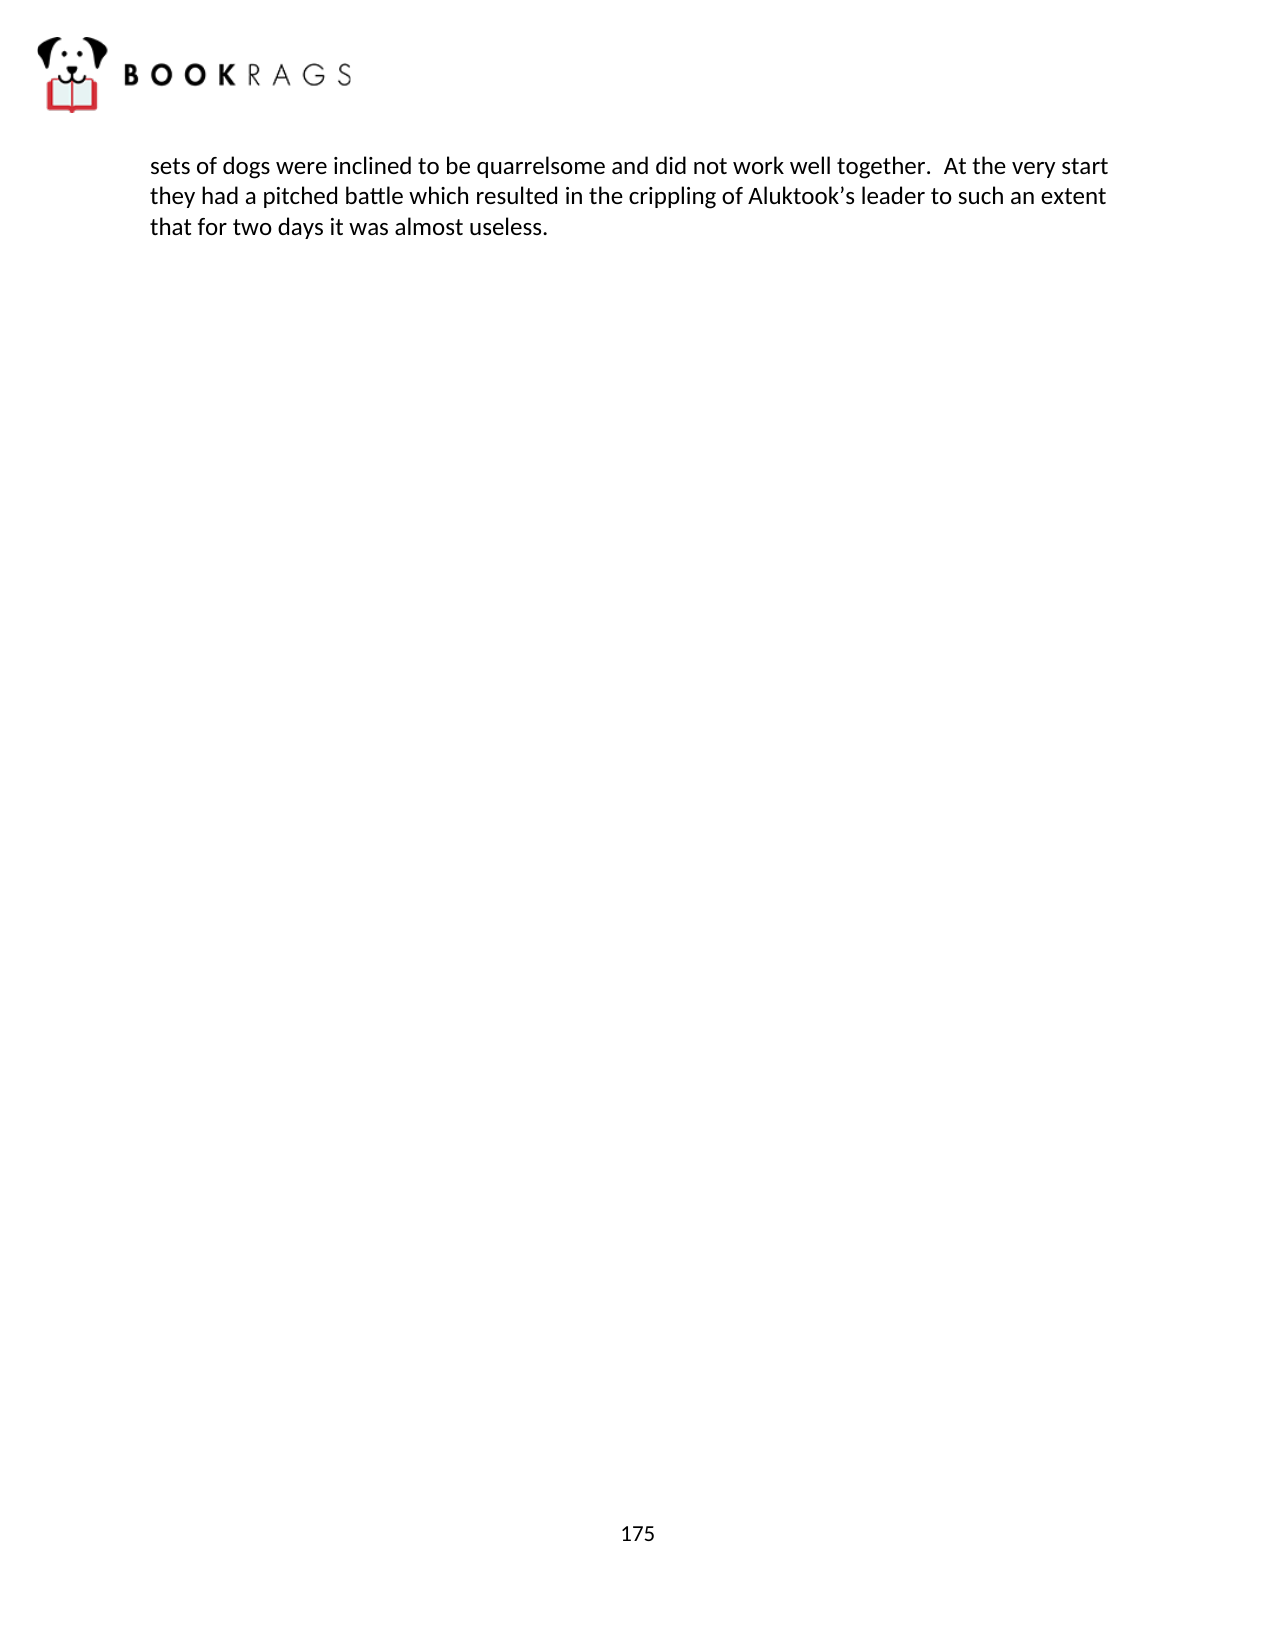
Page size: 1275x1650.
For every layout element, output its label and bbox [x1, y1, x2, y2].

text [150, 150, 1125, 242]
picture [37, 37, 351, 113]
